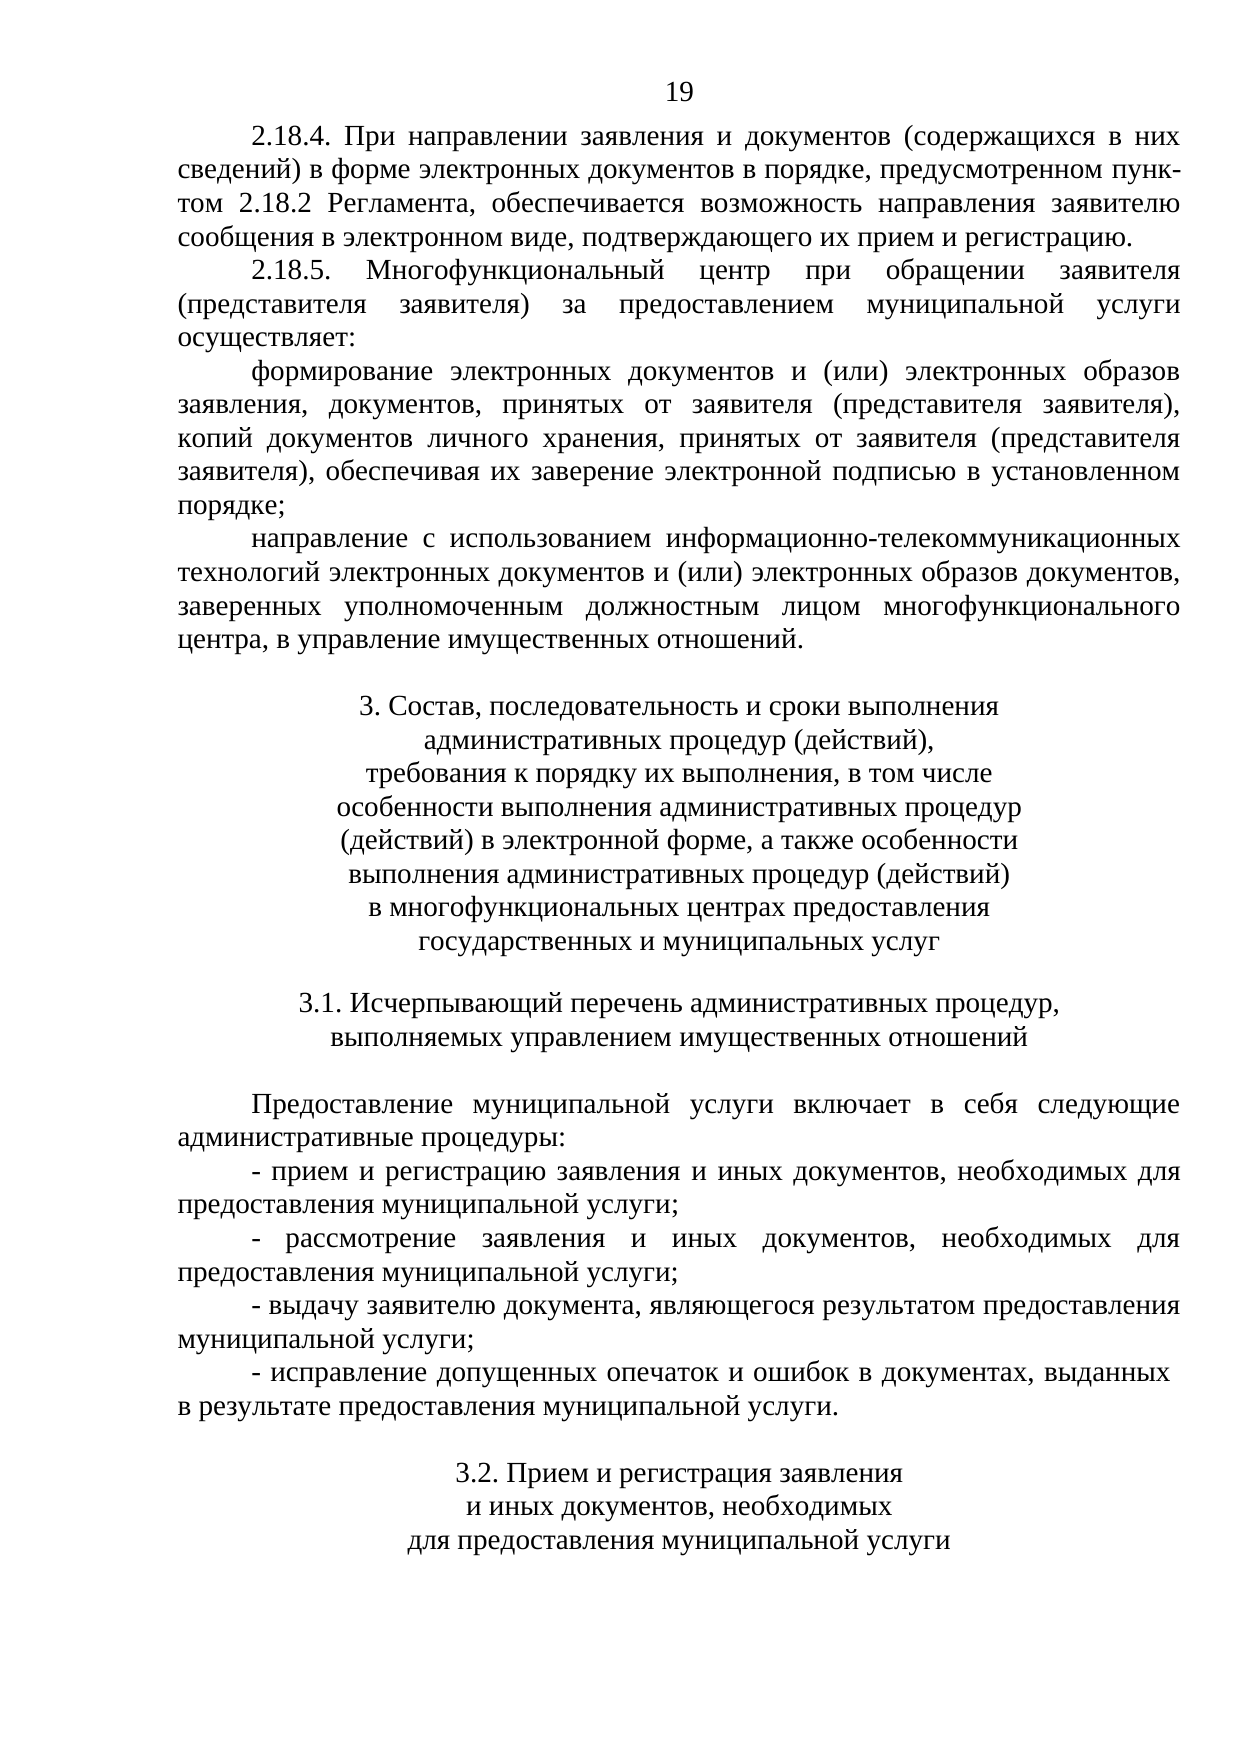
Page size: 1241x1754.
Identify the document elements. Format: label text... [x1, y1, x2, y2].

text в многофункциональных центрах предоставления [177, 889, 1181, 923]
text выполнения административных процедур (действий) [177, 856, 1181, 889]
text Предоставление муниципальной услуги включает в себя следующие административные процедуры: [177, 1086, 1181, 1153]
text направление с использованием информационно-телекоммуникационных технологий электронных документов и (или) электронных образов документов, заверенных уполномоченным должностным лицом многофункционального центра, в управление имущественных отношений. [177, 521, 1181, 655]
text выполняемых управлением имущественных отношений [177, 1019, 1181, 1052]
text - исправление допущенных опечаток и ошибок в документах, выданных в результате предоставления муниципальной услуги. [177, 1354, 1181, 1421]
text для предоставления муниципальной услуги [177, 1522, 1181, 1556]
text (действий) в электронной форме, а также особенности [177, 822, 1181, 856]
text 3.1. Исчерпывающий перечень административных процедур, [177, 985, 1181, 1019]
text государственных и муниципальных услуг [177, 923, 1181, 957]
text формирование электронных документов и (или) электронных образов заявления, документов, принятых от заявителя (представителя заявителя), копий документов личного хранения, принятых от заявителя (представителя заявителя), обеспечивая их заверение электронной подписью в установленном порядке; [177, 353, 1181, 521]
text требования к порядку их выполнения, в том числе [177, 755, 1181, 789]
text особенности выполнения административных процедур [177, 789, 1181, 822]
text - выдачу заявителю документа, являющегося результатом предоставления муниципальной услуги; [177, 1287, 1181, 1354]
text 3. Состав, последовательность и сроки выполнения [177, 688, 1181, 722]
text - прием и регистрацию заявления и иных документов, необходимых для предоставления муниципальной услуги; [177, 1153, 1181, 1220]
text - рассмотрение заявления и иных документов, необходимых для предоставления муниципальной услуги; [177, 1220, 1181, 1287]
text 2.18.5. Многофункциональный центр при обращении заявителя (представителя заявителя) за предоставлением муниципальной услуги осуществляет: [177, 252, 1181, 353]
text 2.18.4. При направлении заявления и документов (содержащихся в них сведений) в форме электронных документов в порядке, предусмотренном пунк-том 2.18.2 Регламента, обеспечивается возможность направления заявителю сообщения в электронном виде, подтверждающего их прием и регистрацию. [177, 118, 1181, 252]
text 3.2. Прием и регистрация заявления [177, 1455, 1181, 1488]
text и иных документов, необходимых [177, 1488, 1181, 1522]
text административных процедур (действий), [177, 722, 1181, 755]
